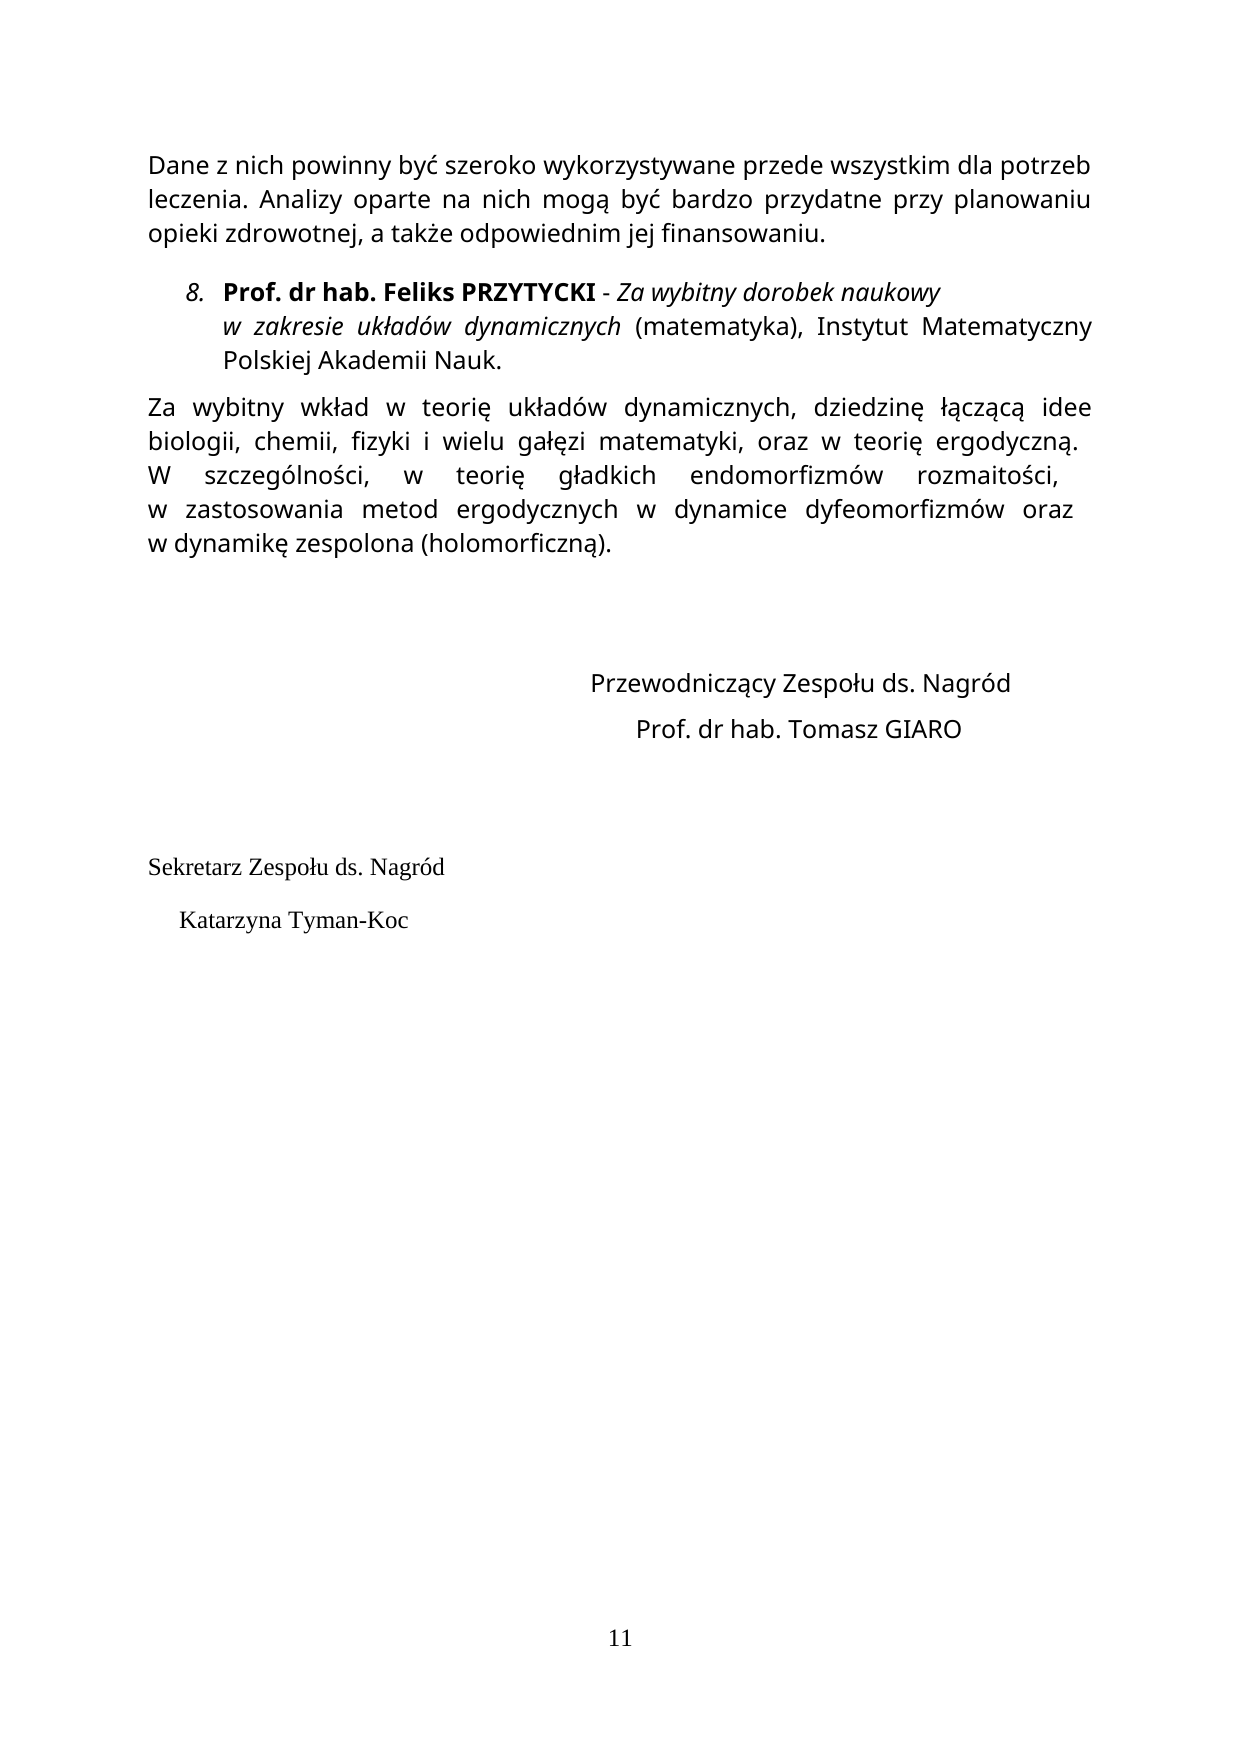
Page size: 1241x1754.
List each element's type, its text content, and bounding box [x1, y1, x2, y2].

text Sekretarz Zespołu ds. Nagród [148, 852, 1093, 880]
text Przewodniczący Zespołu ds. Nagród [516, 665, 1093, 699]
list Prof. dr hab. Feliks PRZYTYCKI - Za wybitny dorobek naukowy [185, 275, 1093, 309]
text Katarzyna Tyman-Koc [148, 906, 1093, 934]
list w zakresie układów dynamicznych (matematyka), Instytut Matematyczny Polskiej Akademii Nauk. [223, 309, 1093, 377]
text Prof. dr hab. Tomasz GIARO [148, 712, 1093, 746]
text Za wybitny wkład w teorię układów dynamicznych, dziedzinę łączącą idee biologii, chemii, fizyki i wielu gałęzi matematyki, oraz w teorię ergodyczną. W szczególności, w teorię gładkich endomorfizmów rozmaitości, w zastosowania metod ergodycznych w dynamice dyfeomorfizmów oraz w dynamikę zespolona (holomorficzną). [148, 389, 1093, 560]
text Dane z nich powinny być szeroko wykorzystywane przede wszystkim dla potrzeb leczenia. Analizy oparte na nich mogą być bardzo przydatne przy planowaniu opieki zdrowotnej, a także odpowiednim jej finansowaniu. [148, 148, 1093, 250]
